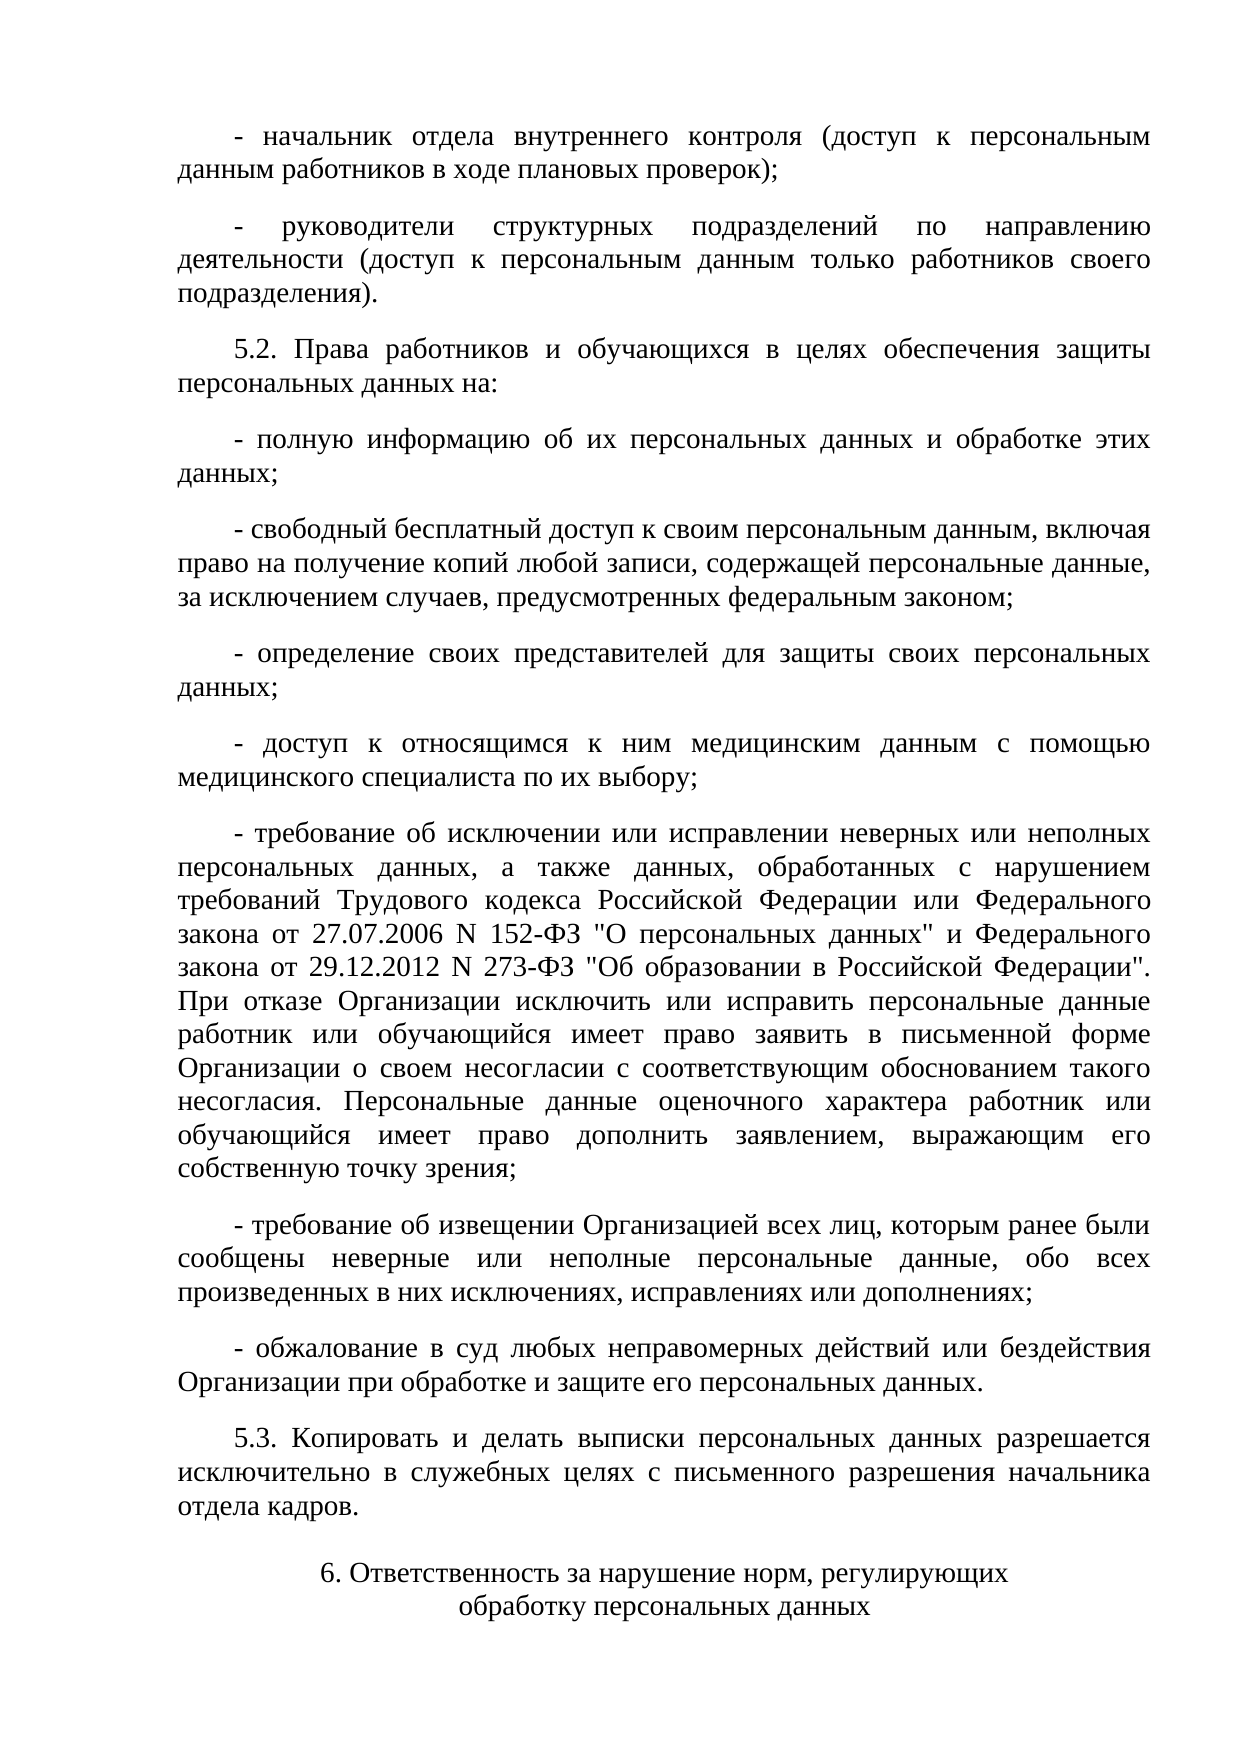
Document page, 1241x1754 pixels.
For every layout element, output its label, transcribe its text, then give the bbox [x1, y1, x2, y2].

text 5.2. Права работников и обучающихся в целях обеспечения защиты персональных данных на: [177, 332, 1152, 399]
text - доступ к относящимся к ним медицинским данным с помощью медицинского специалиста по их выбору; [177, 725, 1152, 792]
text 5.3. Копировать и делать выписки персональных данных разрешается исключительно в служебных целях с письменного разрешения начальника отдела кадров. [177, 1421, 1152, 1521]
text - требование об исключении или исправлении неверных или неполных персональных данных, а также данных, обработанных с нарушением требований Трудового кодекса Российской Федерации или Федерального закона от 27.07.2006 N 152-ФЗ "О персональных данных" и Федерального закона от 29.12.2012 N 273-ФЗ "Об образовании в Российской Федерации". При отказе Организации исключить или исправить персональные данные работник или обучающийся имеет право заявить в письменной форме Организации о своем несогласии с соответствующим обоснованием такого несогласия. Персональные данные оценочного характера работник или обучающийся имеет право дополнить заявлением, выражающим его собственную точку зрения; [177, 815, 1152, 1184]
text - руководители структурных подразделений по направлению деятельности (доступ к персональным данным только работников своего подразделения). [177, 208, 1152, 309]
text 6. Ответственность за нарушение норм, регулирующих [177, 1555, 1152, 1588]
text - определение своих представителей для защиты своих персональных данных; [177, 635, 1152, 702]
text - обжалование в суд любых неправомерных действий или бездействия Организации при обработке и защите его персональных данных. [177, 1331, 1152, 1398]
text - полную информацию об их персональных данных и обработке этих данных; [177, 422, 1152, 489]
text обработку персональных данных [177, 1588, 1152, 1622]
text - начальник отдела внутреннего контроля (доступ к персональным данным работников в ходе плановых проверок); [177, 118, 1152, 185]
text - требование об извещении Организацией всех лиц, которым ранее были сообщены неверные или неполные персональные данные, обо всех произведенных в них исключениях, исправлениях или дополнениях; [177, 1207, 1152, 1308]
text - свободный бесплатный доступ к своим персональным данным, включая право на получение копий любой записи, содержащей персональные данные, за исключением случаев, предусмотренных федеральным законом; [177, 512, 1152, 612]
